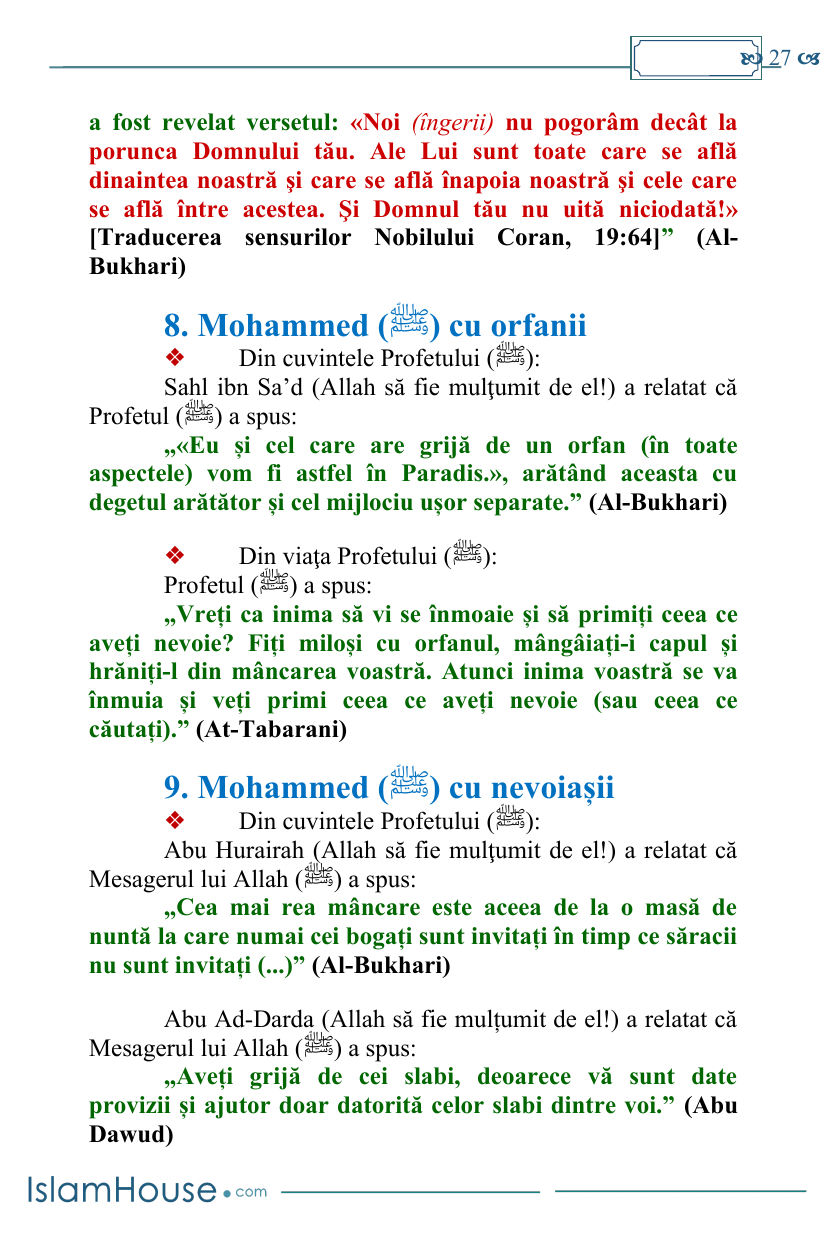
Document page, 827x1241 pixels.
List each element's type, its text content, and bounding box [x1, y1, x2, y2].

text „Cea mai rea mâncare este aceea de la o masă de nuntă la care numai cei bogați sunt invitați în timp ce săracii nu sunt invitați (...)” (Al-Bukhari) [89, 892, 738, 979]
list Din cuvintele Profetului (ﷺ): [89, 343, 738, 372]
text Abu Ad-Darda (Allah să fie mulțumit de el!) a relatat că Mesagerul lui Allah (ﷺ) a spus: [89, 1004, 738, 1061]
text „Vreți ca inima să vi se înmoaie și să primiți ceea ce aveți nevoie? Fiți miloși cu orfanul, mângâiați-i capul și hrăniți-l din mâncarea voastră. Atunci inima voastră se va înmuia și veți primi ceea ce aveți nevoie (sau ceea ce căutați).” (At-Tabarani) [89, 599, 738, 743]
list Din cuvintele Profetului (ﷺ): [89, 806, 738, 835]
text Abu Hurairah (Allah să fie mulţumit de el!) a relatat că Mesagerul lui Allah (ﷺ) a spus: [89, 835, 738, 892]
text Profetul (ﷺ) a spus: [89, 570, 738, 599]
text „«Eu și cel care are grijă de un orfan (în toate aspectele) vom fi astfel în Paradis.», arătând aceasta cu degetul arătător și cel mijlociu ușor separate.” (Al-Bukhari) [89, 430, 738, 516]
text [89, 107, 738, 280]
text 8. Mohammed (ﷺ) cu orfanii [89, 305, 738, 343]
text 9. Mohammed (ﷺ) cu nevoiașii [89, 768, 738, 806]
picture [548, 1170, 807, 1208]
text „Aveți grijă de cei slabi, deoarece vă sunt date provizii și ajutor doar datorită celor slabi dintre voi.” (Abu Dawud) [89, 1061, 738, 1148]
list Din viaţa Profetului (ﷺ): [89, 541, 738, 570]
picture [20, 1171, 541, 1209]
text Sahl ibn Sa’d (Allah să fie mulţumit de el!) a relatat că Profetul (ﷺ) a spus: [89, 372, 738, 430]
